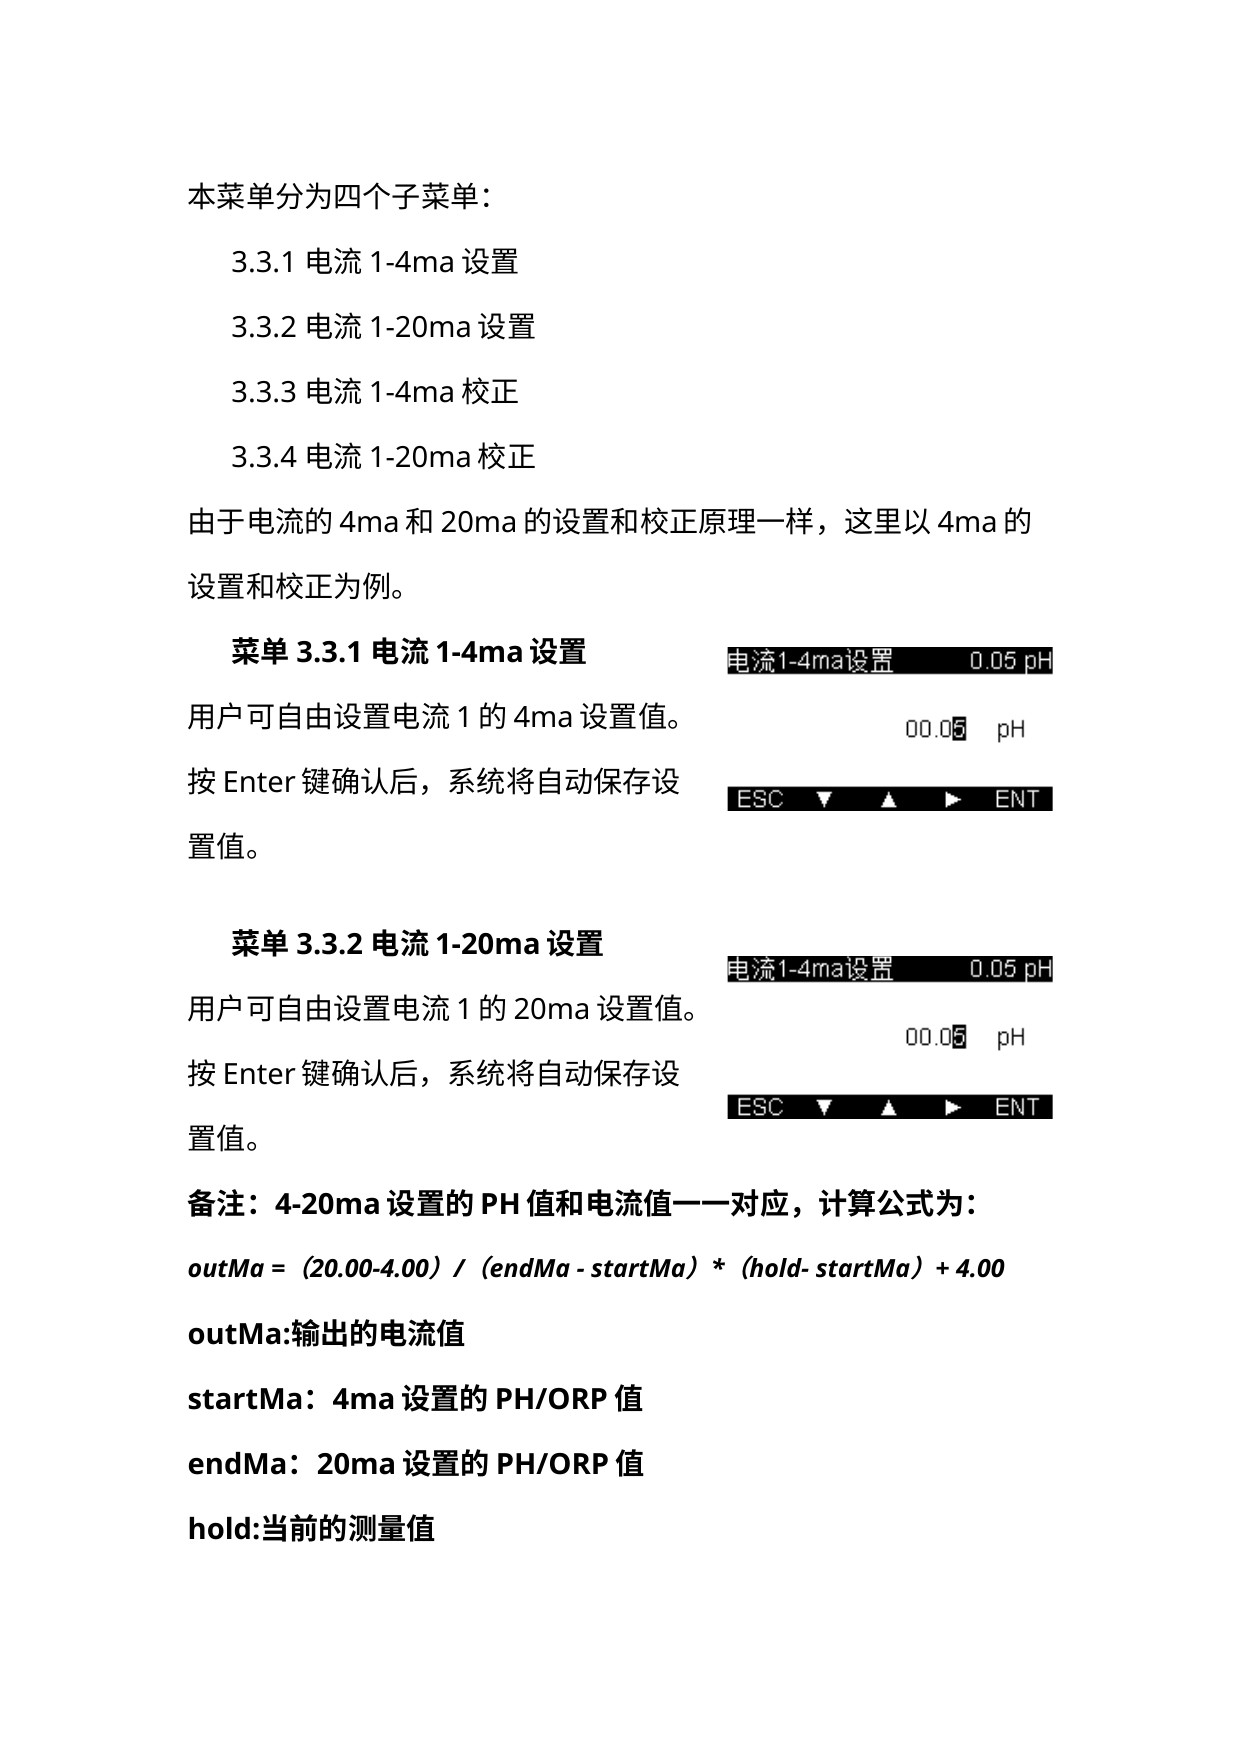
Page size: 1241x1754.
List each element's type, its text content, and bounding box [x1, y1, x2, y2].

text 菜单 3.3.2 电流1-20ma设置 [187, 909, 1053, 974]
text 备注：4-20ma设置的PH值和电流值一一对应，计算公式为： [187, 1169, 1053, 1234]
text 3.3.4 电流1-20ma校正 [187, 422, 1053, 487]
picture [727, 956, 1053, 1119]
text startMa：4ma设置的PH/ORP值 [187, 1364, 1053, 1429]
text outMa =（20.00-4.00）/（endMa - startMa）*（hold- startMa）+ 4.00 [187, 1234, 1053, 1299]
text hold:当前的测量值 [187, 1494, 1053, 1559]
text endMa：20ma设置的PH/ORP值 [187, 1429, 1053, 1494]
text 由于电流的4ma和20ma的设置和校正原理一样，这里以4ma的设置和校正为例。 [187, 487, 1053, 617]
text 用户可自由设置电流1的4ma设置值。按Enter键确认后，系统将自动保存设置值。 [187, 682, 1053, 877]
text 本菜单分为四个子菜单： [187, 162, 1053, 227]
text 3.3.3 电流1-4ma校正 [187, 357, 1053, 422]
picture [727, 647, 1053, 811]
text outMa:输出的电流值 [187, 1299, 1053, 1364]
text 菜单 3.3.1 电流1-4ma设置 [187, 617, 1053, 682]
text 3.3.1 电流1-4ma设置 [187, 227, 1053, 292]
text 3.3.2 电流1-20ma设置 [187, 292, 1053, 357]
